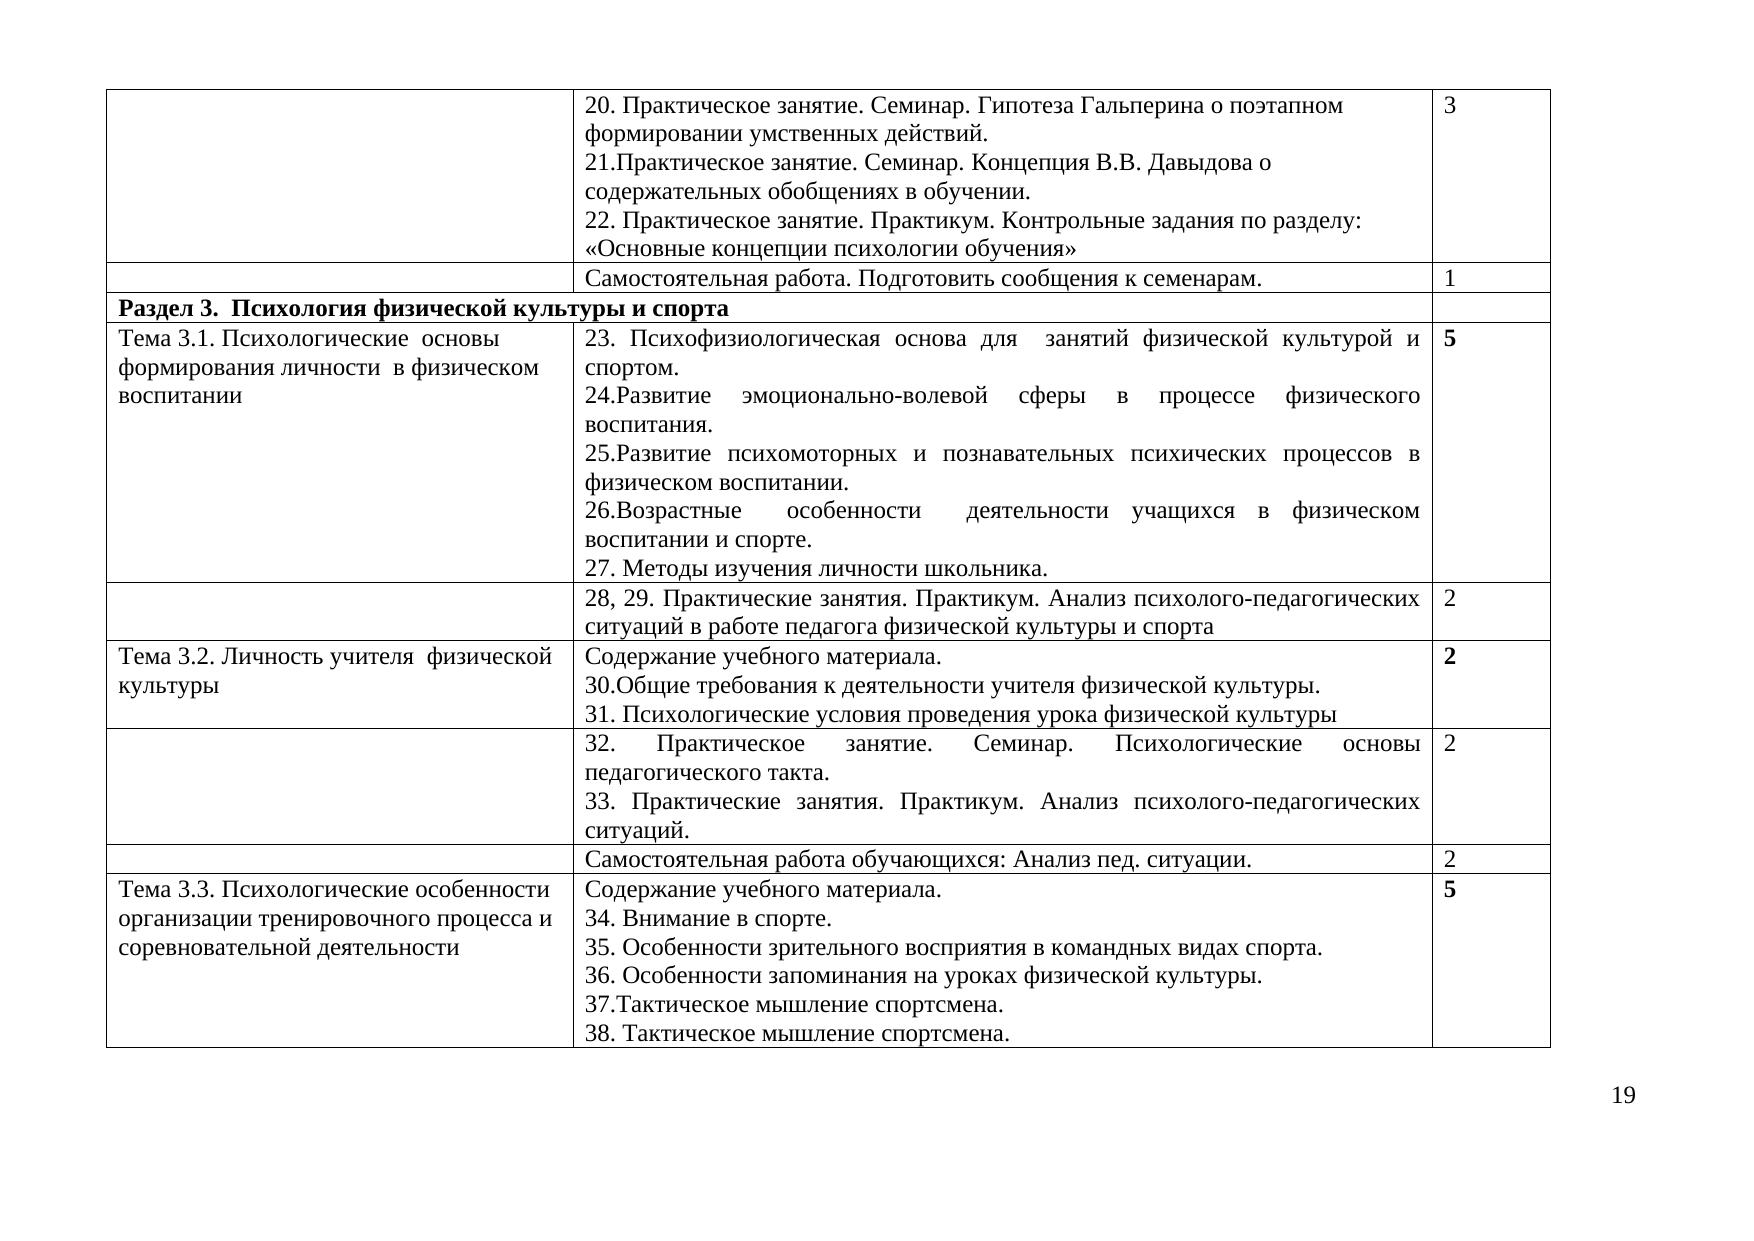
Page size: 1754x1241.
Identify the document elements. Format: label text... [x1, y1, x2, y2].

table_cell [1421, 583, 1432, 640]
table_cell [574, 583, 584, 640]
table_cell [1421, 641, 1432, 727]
table_cell [107, 583, 573, 640]
table_cell [1433, 293, 1550, 322]
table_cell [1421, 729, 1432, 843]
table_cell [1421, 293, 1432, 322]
table_cell Тема 3.2. Личность учителя физической культуры [107, 641, 573, 727]
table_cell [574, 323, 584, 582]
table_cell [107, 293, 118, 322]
table_cell [107, 263, 573, 292]
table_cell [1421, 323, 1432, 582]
table_cell Тема 3.3. Психологические особенности организации тренировочного процесса и соревновательной деятельности [107, 874, 573, 1047]
table_cell [107, 90, 573, 262]
table_cell Тема 3.1. Психологические основы формирования личности в физическом воспитании [107, 323, 573, 582]
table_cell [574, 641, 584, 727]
table_cell 2 [1433, 641, 1550, 727]
table_cell 2 [1433, 729, 1550, 843]
table_cell Самостоятельная работа. Подготовить сообщения к семенарам. [574, 263, 1432, 292]
table_cell 2 [1433, 583, 1550, 640]
table_cell 5 [1433, 874, 1550, 1047]
table_cell 20. Практическое занятие. Семинар. Гипотеза Гальперина о поэтапном формировании умственных действий. 21.Практическое занятие. Семинар. Концепция В.В. Давыдова о содержательных обобщениях в обучении. 22. Практическое занятие. Практикум. Контрольные задания по разделу: «Основные концепции психологии обучения» [574, 90, 1432, 262]
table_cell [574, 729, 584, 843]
table_cell 3 [1433, 90, 1550, 262]
table_cell 5 [1433, 323, 1550, 582]
table_cell [107, 845, 573, 873]
table_cell Самостоятельная работа обучающихся: Анализ пед. ситуации. [574, 845, 1432, 873]
table_cell [107, 729, 573, 843]
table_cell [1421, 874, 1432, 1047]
table_cell 1 [1433, 263, 1550, 292]
table_cell 2 [1433, 845, 1550, 873]
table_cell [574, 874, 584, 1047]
